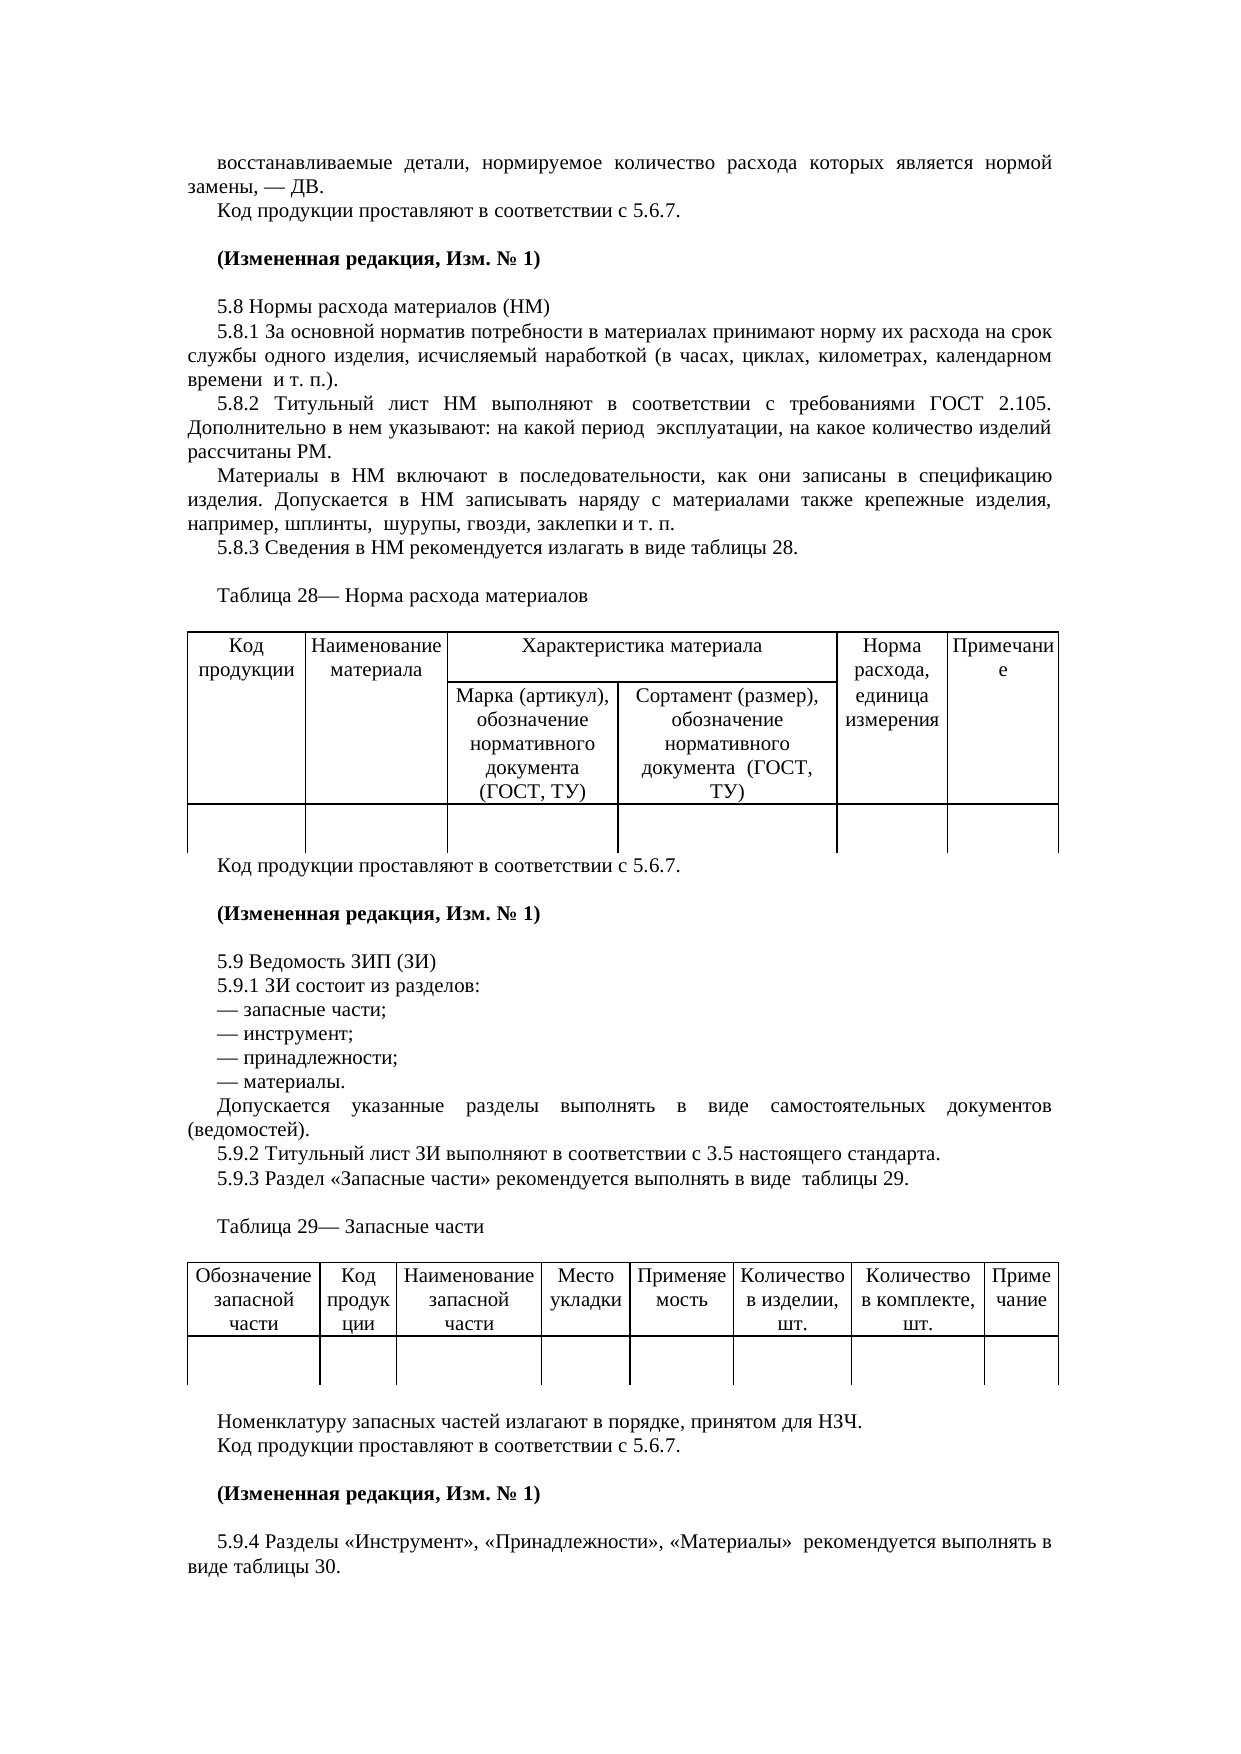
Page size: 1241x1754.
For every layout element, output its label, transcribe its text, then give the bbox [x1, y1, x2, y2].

table_cell Сортамент (размер), обозначение нормативного документа (ГОСТ, ТУ) [619, 683, 836, 803]
text Код продукции проставляют в соответствии с 5.6.7. [187, 852, 1053, 877]
text 5.9.2 Титульный лист ЗИ выполняют в соответствии с 3.5 настоящего стандарта. [187, 1141, 1053, 1165]
text — материалы. [187, 1069, 1053, 1093]
table_cell [619, 805, 836, 852]
table_header Количество [852, 1263, 984, 1287]
table_cell [948, 681, 1058, 803]
table_cell в комплекте, шт. [852, 1287, 984, 1335]
table_cell [734, 1337, 851, 1385]
text Допускается указанные разделы выполнять в виде самостоятельных документов (ведомостей). [187, 1093, 1053, 1141]
text — принадлежности; [187, 1045, 1053, 1069]
text (Измененная редакция, Изм. № 1) [187, 246, 1053, 270]
table_cell [852, 1337, 984, 1385]
table_cell [188, 805, 305, 852]
table_header Приме [985, 1263, 1058, 1287]
text 5.8.3 Сведения в НМ рекомендуется излагать в виде таблицы 28. [187, 535, 1053, 559]
table_cell [542, 1337, 629, 1385]
table_cell [838, 805, 947, 852]
text 5.9.1 ЗИ состоит из разделов: [187, 973, 1053, 997]
text 5.8.2 Титульный лист НМ выполняют в соответствии с требованиями ГОСТ 2.105. Дополнительно в нем указывают: на какой период эксплуатации, на какое количество изделий рассчитаны РМ. [187, 391, 1053, 463]
table_cell укладки [542, 1287, 629, 1335]
table_header Наименование [397, 1263, 541, 1287]
table_cell Марка (артикул), обозначение нормативного документа (ГОСТ, ТУ) [448, 683, 617, 803]
text Таблица 28— Норма расхода материалов [187, 583, 1053, 607]
text Номенклатуру запасных частей излагают в порядке, принятом для НЗЧ. [187, 1409, 1053, 1433]
table_cell единица измерения [838, 681, 947, 803]
table_cell мость [631, 1287, 733, 1335]
text 5.8 Нормы расхода материалов (НМ) [187, 294, 1053, 318]
text (Измененная редакция, Изм. № 1) [187, 901, 1053, 925]
table_cell [948, 805, 1058, 852]
table_header Наименование материала [306, 633, 447, 681]
table_header Применяе [631, 1263, 733, 1287]
table_cell запасной части [188, 1287, 319, 1335]
table_header Характеристика материала [448, 633, 836, 681]
text Код продукции проставляют в соответствии с 5.6.7. [187, 1433, 1053, 1457]
table_header Примечание [948, 633, 1058, 681]
table_header Код [321, 1263, 396, 1287]
text восстанавливаемые детали, нормируемое количество расхода которых является нормой замены, — ДВ. [187, 150, 1053, 198]
table_cell [306, 681, 447, 803]
table_header Норма расхода, [838, 633, 947, 681]
table_cell [631, 1337, 733, 1385]
table_cell [985, 1337, 1058, 1385]
table_header Код продукции [188, 633, 305, 681]
text Код продукции проставляют в соответствии с 5.6.7. [187, 198, 1053, 222]
text — запасные части; [187, 997, 1053, 1021]
table_cell [448, 805, 617, 852]
text Таблица 29— Запасные части [187, 1213, 1053, 1237]
text 5.9 Ведомость ЗИП (ЗИ) [187, 949, 1053, 973]
text Материалы в НМ включают в последовательности, как они записаны в спецификацию изделия. Допускается в НМ записывать наряду с материалами также крепежные изделия, например, шплинты, шурупы, гвозди, заклепки и т. п. [187, 463, 1053, 535]
text 5.9.3 Раздел «Запасные части» рекомендуется выполнять в виде таблицы 29. [187, 1165, 1053, 1189]
table_cell в изделии, шт. [734, 1287, 851, 1335]
text (Измененная редакция, Изм. № 1) [187, 1481, 1053, 1505]
table_cell запасной части [397, 1287, 541, 1335]
table_cell [397, 1337, 541, 1385]
table_cell [188, 681, 305, 803]
text 5.8.1 За основной норматив потребности в материалах принимают норму их расхода на срок службы одного изделия, исчисляемый наработкой (в часах, циклах, километрах, календарном времени и т. п.). [187, 318, 1053, 391]
table_header Место [542, 1263, 629, 1287]
text — инструмент; [187, 1021, 1053, 1045]
table_cell [188, 1337, 319, 1385]
table_cell продук ции [321, 1287, 396, 1335]
table_header Количество [734, 1263, 851, 1287]
table_cell [306, 805, 447, 852]
table_cell чание [985, 1287, 1058, 1335]
text 5.9.4 Разделы «Инструмент», «Принадлежности», «Материалы» рекомендуется выполнять в виде таблицы 30. [187, 1529, 1053, 1577]
table_cell [321, 1337, 396, 1385]
table_header Обозначение [188, 1263, 319, 1287]
